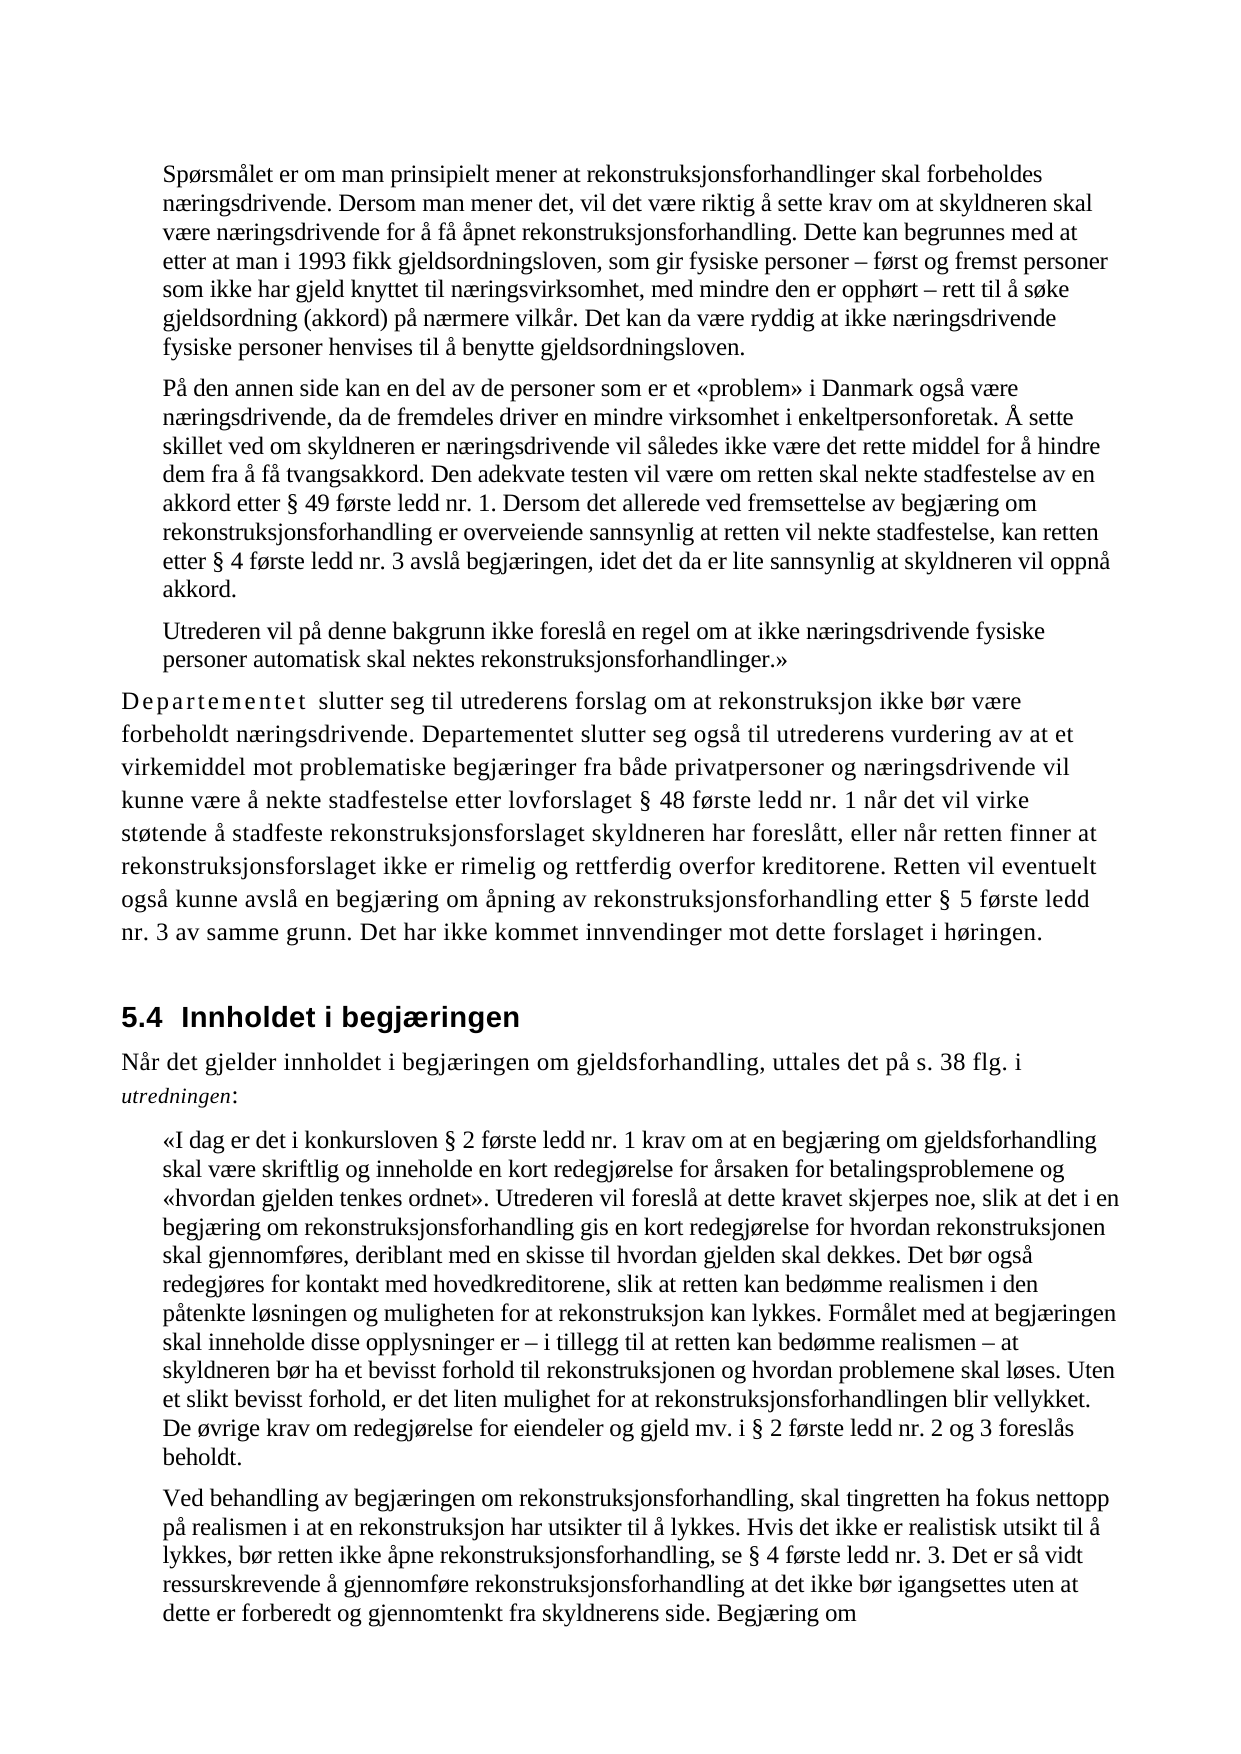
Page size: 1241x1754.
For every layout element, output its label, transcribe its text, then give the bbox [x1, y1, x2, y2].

text «I dag er det i konkursloven § 2 første ledd nr. 1 krav om at en begjæring om gjeldsforhandling skal være skriftlig og inneholde en kort redegjørelse for årsaken for betalingsproblemene og «hvordan gjelden tenkes ordnet». Utrederen vil foreslå at dette kravet skjerpes noe, slik at det i en begjæring om rekonstruksjonsforhandling gis en kort redegjørelse for hvordan rekonstruksjonen skal gjennomføres, deriblant med en skisse til hvordan gjelden skal dekkes. Det bør også redegjøres for kontakt med hovedkreditorene, slik at retten kan bedømme realismen i den påtenkte løsningen og muligheten for at rekonstruksjon kan lykkes. Formålet med at begjæringen skal inneholde disse opplysninger er – i tillegg til at retten kan bedømme realismen – at skyldneren bør ha et bevisst forhold til rekonstruksjonen og hvordan problemene skal løses. Uten et slikt bevisst forhold, er det liten mulighet for at rekonstruksjonsforhandlingen blir vellykket. De øvrige krav om redegjørelse for eiendeler og gjeld mv. i § 2 første ledd nr. 2 og 3 foreslås beholdt. [162, 1125, 1119, 1470]
text Spørsmålet er om man prinsipielt mener at rekonstruksjonsforhandlinger skal forbeholdes næringsdrivende. Dersom man mener det, vil det være riktig å sette krav om at skyldneren skal være næringsdrivende for å få åpnet rekonstruksjonsforhandling. Dette kan begrunnes med at etter at man i 1993 fikk gjeldsordningsloven, som gir fysiske personer – først og fremst personer som ikke har gjeld knyttet til næringsvirksomhet, med mindre den er opphørt – rett til å søke gjeldsordning (akkord) på nærmere vilkår. Det kan da være ryddig at ikke næringsdrivende fysiske personer henvises til å benytte gjeldsordningsloven. [162, 159, 1119, 361]
text Når det gjelder innholdet i begjæringen om gjeldsforhandling, uttales det på s. 38 flg. i utredningen: [121, 1047, 1119, 1108]
text Departementet slutter seg til utrederens forslag om at rekonstruksjon ikke bør være forbeholdt næringsdrivende. Departementet slutter seg også til utrederens vurdering av at et virkemiddel mot problematiske begjæringer fra både privatpersoner og næringsdrivende vil kunne være å nekte stadfestelse etter lovforslaget § 48 første ledd nr. 1 når det vil virke støtende å stadfeste rekonstruksjonsforslaget skyldneren har foreslått, eller når retten finner at rekonstruksjonsforslaget ikke er rimelig og rettferdig overfor kreditorene. Retten vil eventuelt også kunne avslå en begjæring om åpning av rekonstruksjonsforhandling etter § 5 første ledd nr. 3 av samme grunn. Det har ikke kommet innvendinger mot dette forslaget i høringen. [121, 686, 1119, 946]
text Utrederen vil på denne bakgrunn ikke foreslå en regel om at ikke næringsdrivende fysiske personer automatisk skal nektes rekonstruksjonsforhandlinger.» [162, 616, 1119, 673]
subtitle Innholdet i begjæringen [121, 1000, 1119, 1033]
text På den annen side kan en del av de personer som er et «problem» i Danmark også være næringsdrivende, da de fremdeles driver en mindre virksomhet i enkeltpersonforetak. Å sette skillet ved om skyldneren er næringsdrivende vil således ikke være det rette middel for å hindre dem fra å få tvangsakkord. Den adekvate testen vil være om retten skal nekte stadfestelse av en akkord etter § 49 første ledd nr. 1. Dersom det allerede ved fremsettelse av begjæring om rekonstruksjonsforhandling er overveiende sannsynlig at retten vil nekte stadfestelse, kan retten etter § 4 første ledd nr. 3 avslå begjæringen, idet det da er lite sannsynlig at skyldneren vil oppnå akkord. [162, 373, 1119, 603]
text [162, 1483, 1119, 1627]
